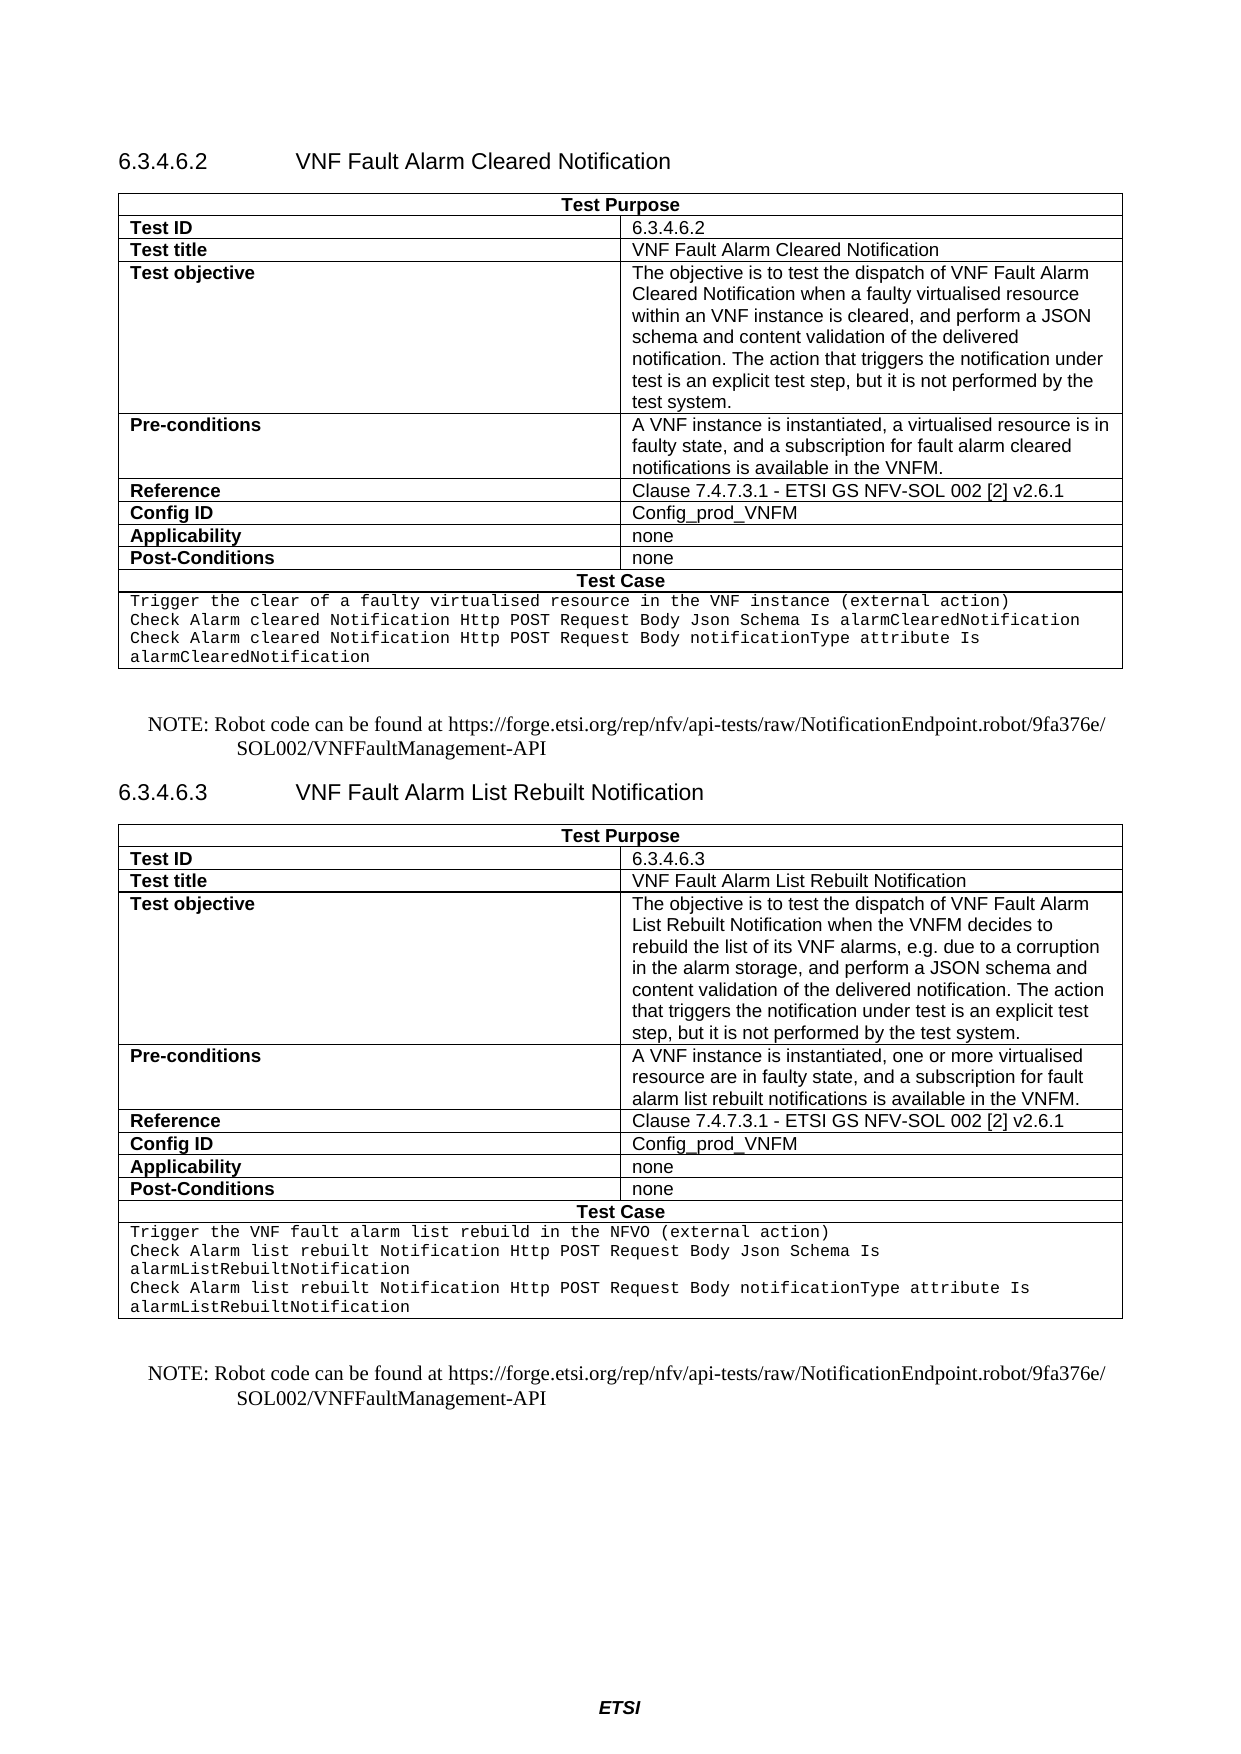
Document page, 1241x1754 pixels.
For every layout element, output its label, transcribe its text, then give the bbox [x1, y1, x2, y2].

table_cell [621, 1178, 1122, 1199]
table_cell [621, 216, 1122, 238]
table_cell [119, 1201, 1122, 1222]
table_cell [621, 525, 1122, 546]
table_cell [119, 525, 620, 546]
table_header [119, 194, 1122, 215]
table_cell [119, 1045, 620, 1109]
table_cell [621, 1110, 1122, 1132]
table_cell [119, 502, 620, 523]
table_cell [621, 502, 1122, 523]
subtitle 6.3.4.6.2 VNF Fault Alarm Cleared Notification [118, 148, 1122, 174]
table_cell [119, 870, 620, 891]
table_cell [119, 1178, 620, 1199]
subtitle 6.3.4.6.3 VNF Fault Alarm List Rebuilt Notification [118, 778, 1122, 805]
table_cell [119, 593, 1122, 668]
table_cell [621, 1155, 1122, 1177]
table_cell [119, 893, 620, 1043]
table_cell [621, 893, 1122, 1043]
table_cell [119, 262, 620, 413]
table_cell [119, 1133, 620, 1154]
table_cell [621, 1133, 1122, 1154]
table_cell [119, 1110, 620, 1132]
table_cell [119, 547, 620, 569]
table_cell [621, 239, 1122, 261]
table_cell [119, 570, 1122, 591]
text NOTE: Robot code can be found at https://forge.etsi.org/rep/nfv/api-tests/raw/NotificationEndpoint.robot/9fa376e/SOL002/VNFFaultManagement-API [148, 1361, 1122, 1409]
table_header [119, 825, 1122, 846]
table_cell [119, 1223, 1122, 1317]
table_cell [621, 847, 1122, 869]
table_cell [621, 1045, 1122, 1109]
text NOTE: Robot code can be found at https://forge.etsi.org/rep/nfv/api-tests/raw/NotificationEndpoint.robot/9fa376e/SOL002/VNFFaultManagement-API [148, 712, 1122, 760]
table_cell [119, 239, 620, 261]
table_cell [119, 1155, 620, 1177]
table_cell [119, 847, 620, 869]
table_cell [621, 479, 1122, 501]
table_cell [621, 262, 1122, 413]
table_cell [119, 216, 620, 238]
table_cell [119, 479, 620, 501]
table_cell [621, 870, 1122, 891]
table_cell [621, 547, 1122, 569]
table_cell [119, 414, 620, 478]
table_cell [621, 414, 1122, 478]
